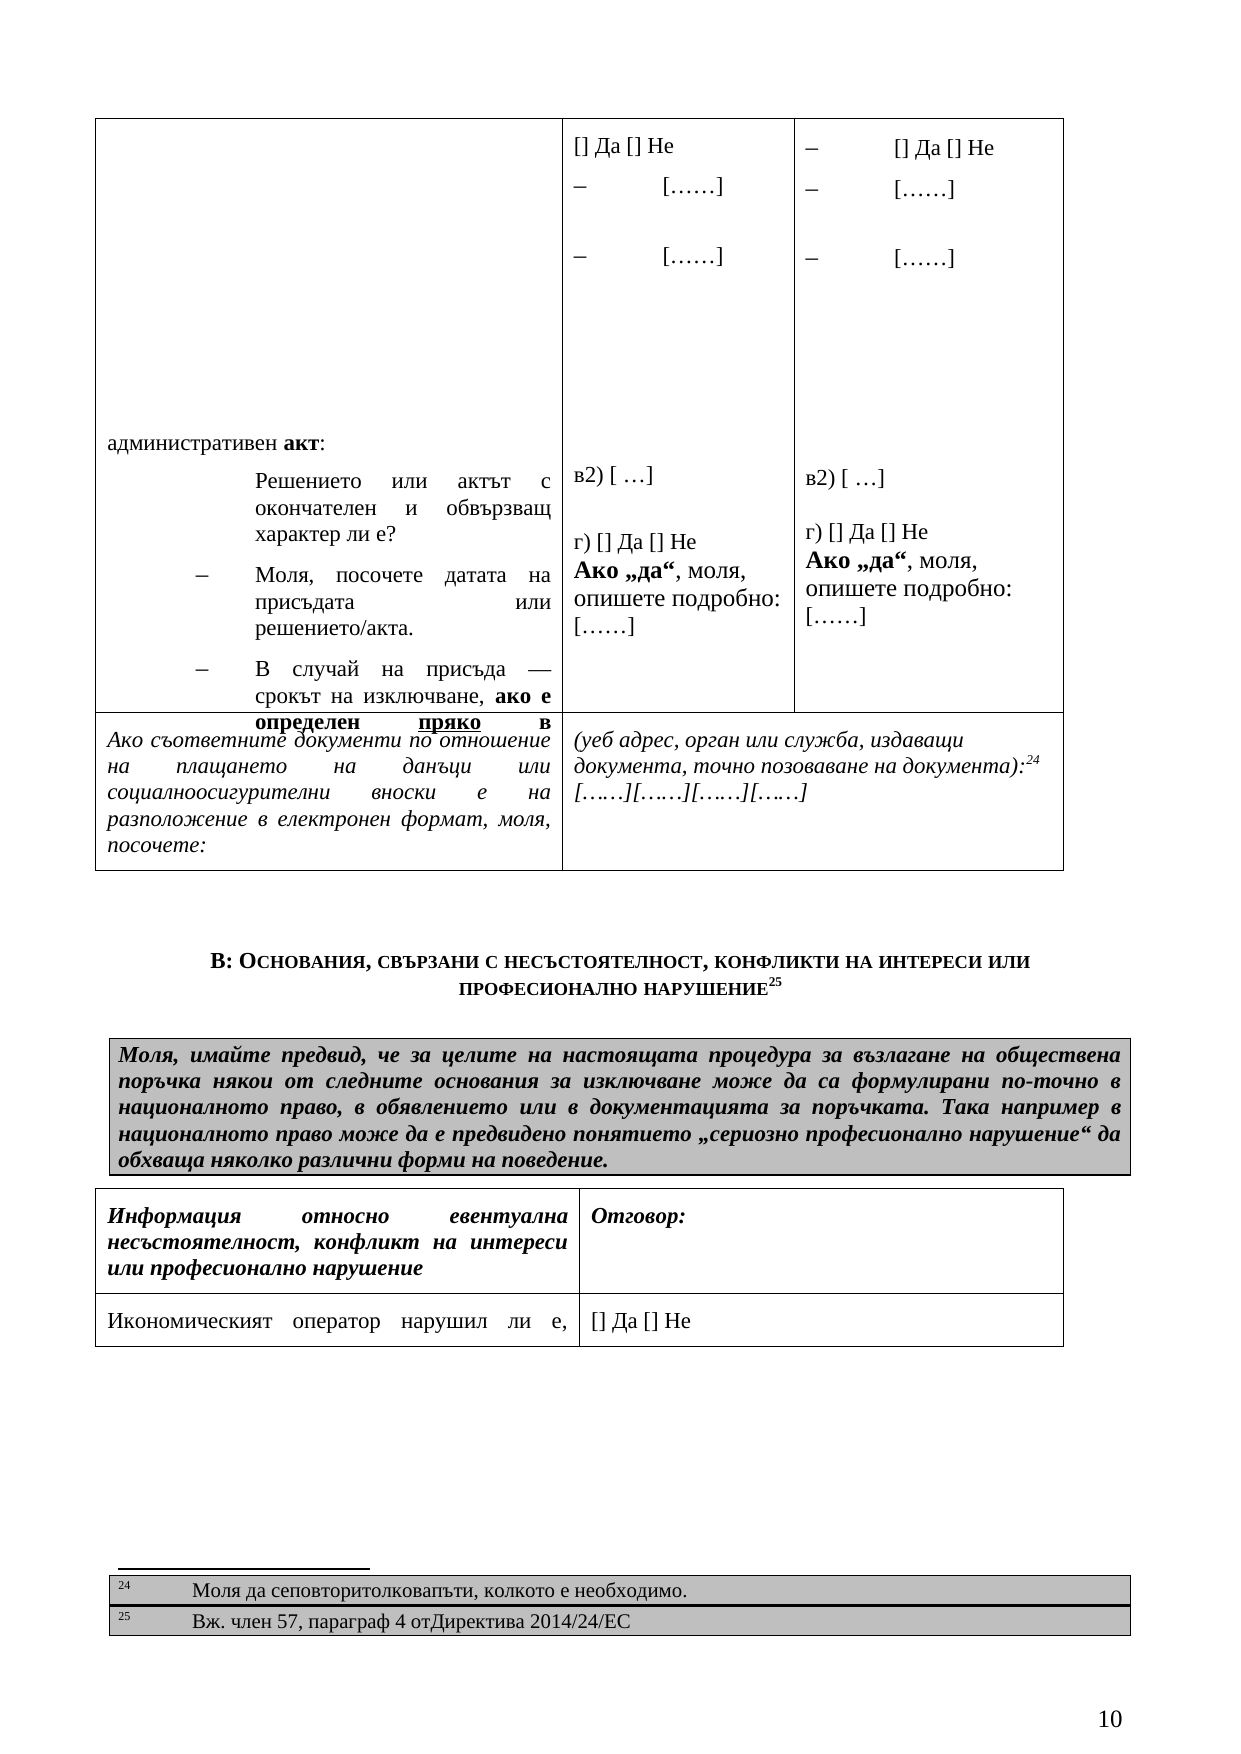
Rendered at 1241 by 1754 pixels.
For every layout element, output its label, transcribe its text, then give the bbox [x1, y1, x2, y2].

table_header Информация относно евентуална несъстоятелност, конфликт на интереси или професионално нарушение [96, 1189, 579, 1293]
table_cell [96, 1294, 579, 1346]
table_cell Ако съответните документи по отношение на плащането на данъци или социалноосигурителни вноски е на разположение в електронен формат, моля, посочете: [96, 713, 562, 870]
text В: Основания, свързани с несъстоятелност, конфликти на интереси или професионално нарушение [118, 947, 1122, 1000]
text Моля, имайте предвид, че за целите на настоящата процедура за възлагане на обществена поръчка някои от следните основания за изключване може да са формулирани по-точно в националното право, в обявлението или в документацията за поръчката. Така например в националното право може да е предвидено понятието „сериозно професионално нарушение“ да обхваща няколко различни форми на поведение. [110, 1039, 1130, 1174]
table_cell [563, 119, 794, 712]
table_cell (уеб адрес, орган или служба, издаващи документа, точно позоваване на документа): [……][……][……][……] [563, 713, 1063, 870]
table_header Отговор: [580, 1189, 1063, 1293]
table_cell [795, 119, 1063, 712]
table_cell [] Да [] Не [580, 1294, 1063, 1346]
